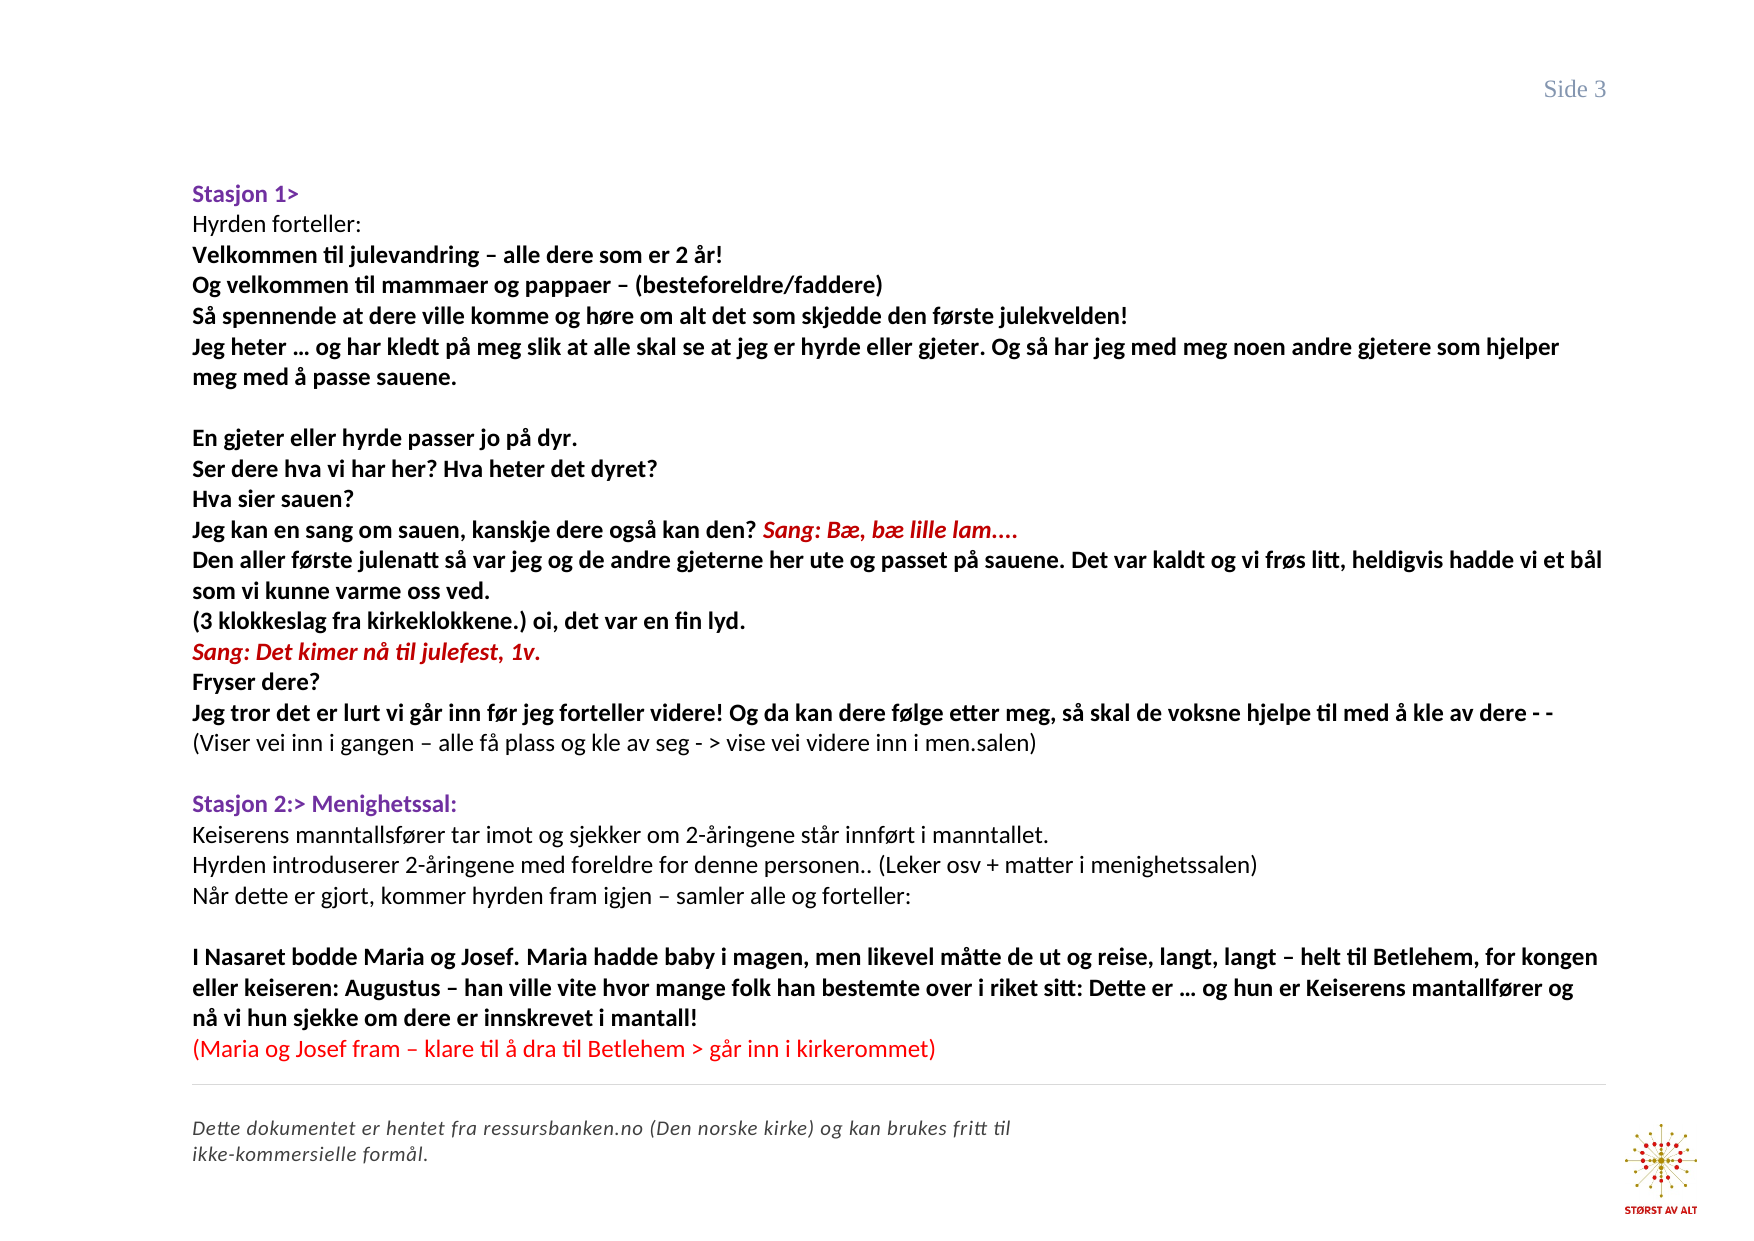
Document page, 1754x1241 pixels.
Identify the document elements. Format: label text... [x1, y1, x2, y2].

text Og velkommen til mammaer og pappaer – (besteforeldre/faddere) [192, 270, 1606, 300]
text Keiserens manntallsfører tar imot og sjekker om 2-åringene står innført i manntallet. [192, 819, 1606, 849]
text Jeg tror det er lurt vi går inn før jeg forteller videre! Og da kan dere følge etter meg, så skal de voksne hjelpe til med å kle av dere - - [192, 697, 1606, 727]
text En gjeter eller hyrde passer jo på dyr. [192, 422, 1606, 453]
text Velkommen til julevandring – alle dere som er 2 år! [192, 239, 1606, 270]
text Sang: Det kimer nå til julefest, 1v. [192, 636, 1606, 666]
text Hva sier sauen? [192, 483, 1606, 514]
text (3 klokkeslag fra kirkeklokkene.) oi, det var en fin lyd. [192, 605, 1606, 636]
text Når dette er gjort, kommer hyrden fram igjen – samler alle og forteller: [192, 880, 1606, 911]
text Stasjon 2:> Menighetssal: [192, 788, 1606, 819]
text Fryser dere? [192, 666, 1606, 697]
text Hyrden introduserer 2-åringene med foreldre for denne personen.. (Leker osv + matter i menighetssalen) [192, 849, 1606, 880]
text (Viser vei inn i gangen – alle få plass og kle av seg - > vise vei videre inn i men.salen) [192, 727, 1606, 758]
text Ser dere hva vi har her? Hva heter det dyret? [192, 453, 1606, 483]
text Den aller første julenatt så var jeg og de andre gjeterne her ute og passet på sauene. Det var kaldt og vi frøs litt, heldigvis hadde vi et bål som vi kunne varme oss ved. [192, 544, 1606, 605]
text Jeg heter … og har kledt på meg slik at alle skal se at jeg er hyrde eller gjeter. Og så har jeg med meg noen andre gjetere som hjelper meg med å passe sauene. [192, 331, 1606, 392]
picture [1625, 1124, 1697, 1214]
text (Maria og Josef fram – klare til å dra til Betlehem > går inn i kirkerommet) [192, 1033, 1606, 1063]
text Stasjon 1> [192, 178, 1606, 209]
text Jeg kan en sang om sauen, kanskje dere også kan den? Sang: Bæ, bæ lille lam.... [192, 514, 1606, 544]
text Så spennende at dere ville komme og høre om alt det som skjedde den første julekvelden! [192, 300, 1606, 331]
text Hyrden forteller: [192, 209, 1606, 239]
text I Nasaret bodde Maria og Josef. Maria hadde baby i magen, men likevel måtte de ut og reise, langt, langt – helt til Betlehem, for kongen eller keiseren: Augustus – han ville vite hvor mange folk han bestemte over i riket sitt: Dette er … og hun er Keiserens mantallfører og nå vi hun sjekke om dere er innskrevet i mantall! [192, 941, 1606, 1033]
